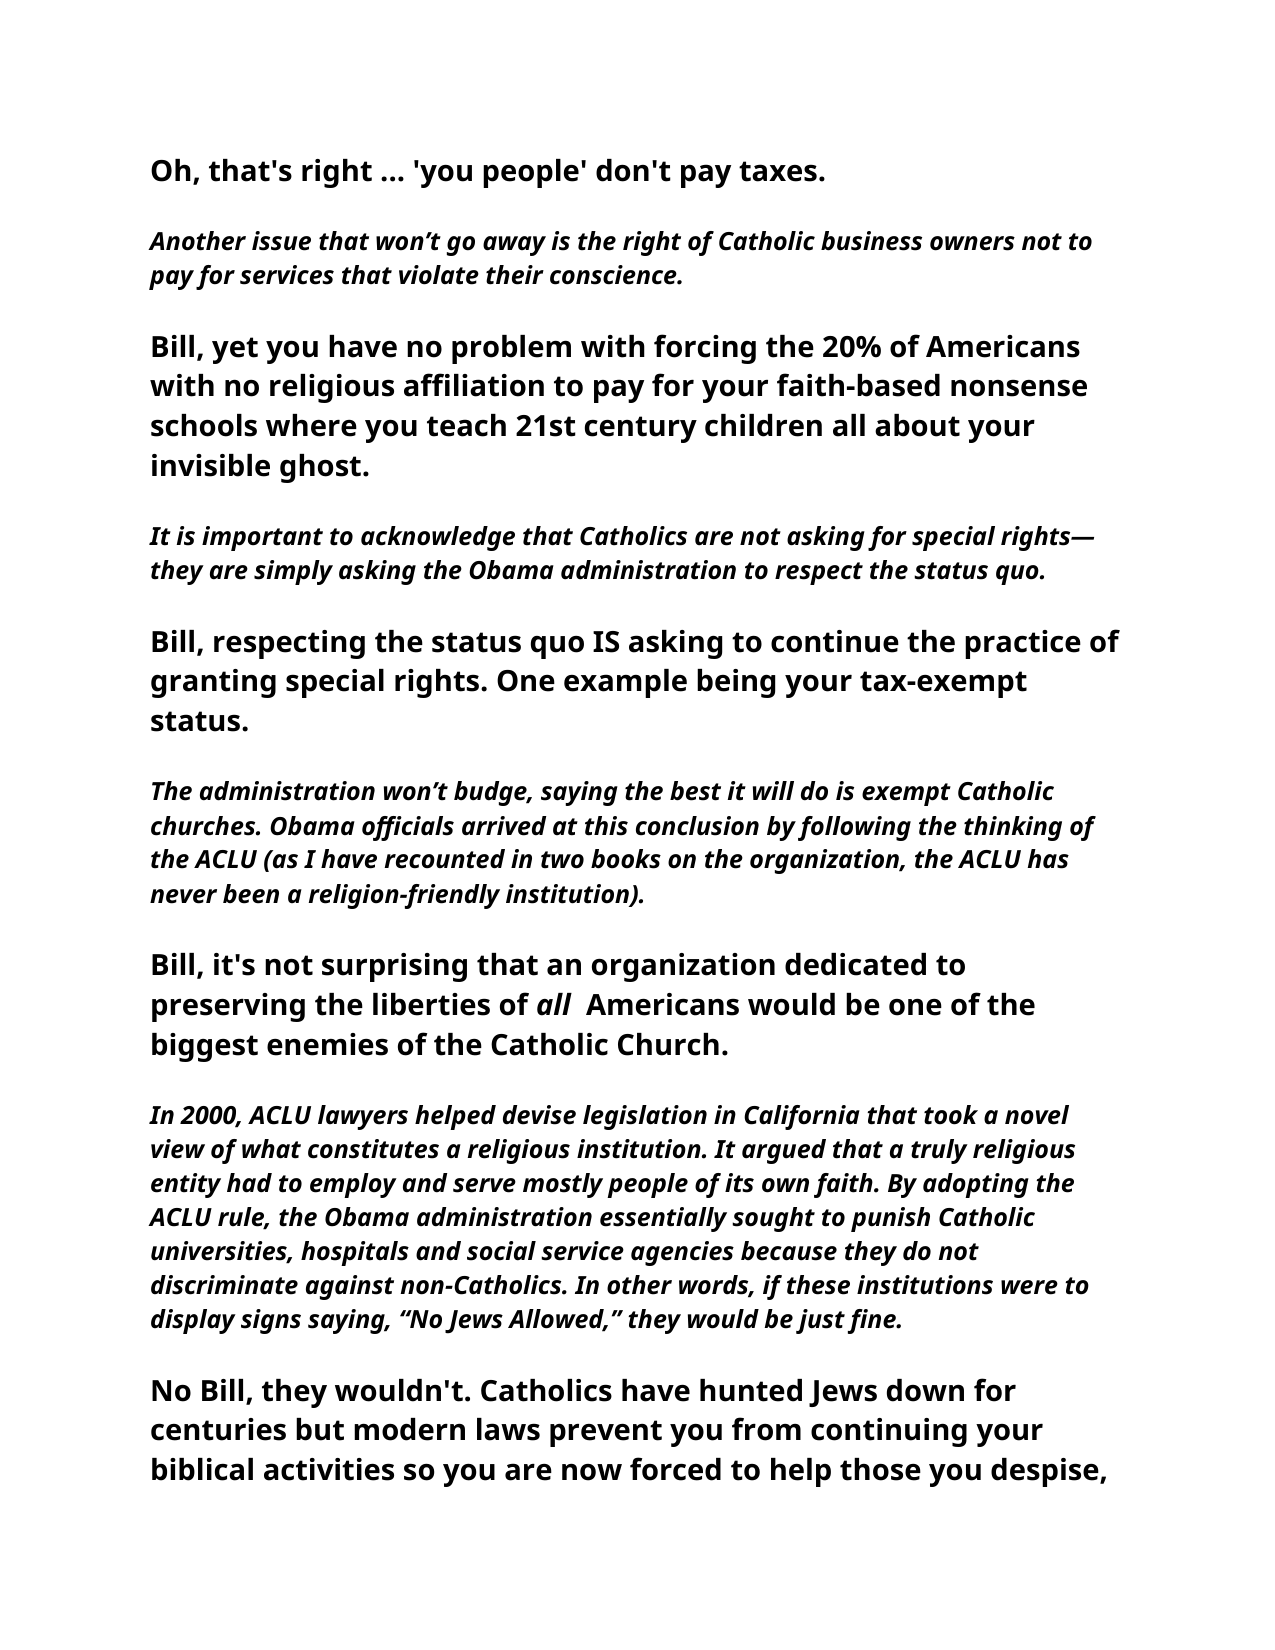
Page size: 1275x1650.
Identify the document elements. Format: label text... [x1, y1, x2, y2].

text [150, 1370, 1125, 1489]
text In 2000, ACLU lawyers helped devise legislation in California that took a novel view of what constitutes a religious institution. It argued that a truly religious entity had to employ and serve mostly people of its own faith. By adopting the ACLU rule, the Obama administration essentially sought to punish Catholic universities, hospitals and social service agencies because they do not discriminate against non-Catholics. In other words, if these institutions were to display signs saying, “No Jews Allowed,” they would be just fine. [150, 1097, 1125, 1336]
text The administration won’t budge, saying the best it will do is exempt Catholic churches. Obama officials arrived at this conclusion by following the thinking of the ACLU (as I have recounted in two books on the organization, the ACLU has never been a religion-friendly institution). [150, 774, 1125, 910]
text Bill, it's not surprising that an organization dedicated to preserving the liberties of all Americans would be one of the biggest enemies of the Catholic Church. [150, 944, 1125, 1063]
text Bill, respecting the status quo IS asking to continue the practice of granting special rights. One example being your tax-exempt status. [150, 621, 1125, 740]
text Another issue that won’t go away is the right of Catholic business owners not to pay for services that violate their conscience. [150, 224, 1125, 292]
text Oh, that's right ... 'you people' don't pay taxes. [150, 150, 1125, 190]
text It is important to acknowledge that Catholics are not asking for special rights—they are simply asking the Obama administration to respect the status quo. [150, 519, 1125, 587]
text Bill, yet you have no problem with forcing the 20% of Americans with no religious affiliation to pay for your faith-based nonsense schools where you teach 21st century children all about your invisible ghost. [150, 326, 1125, 485]
